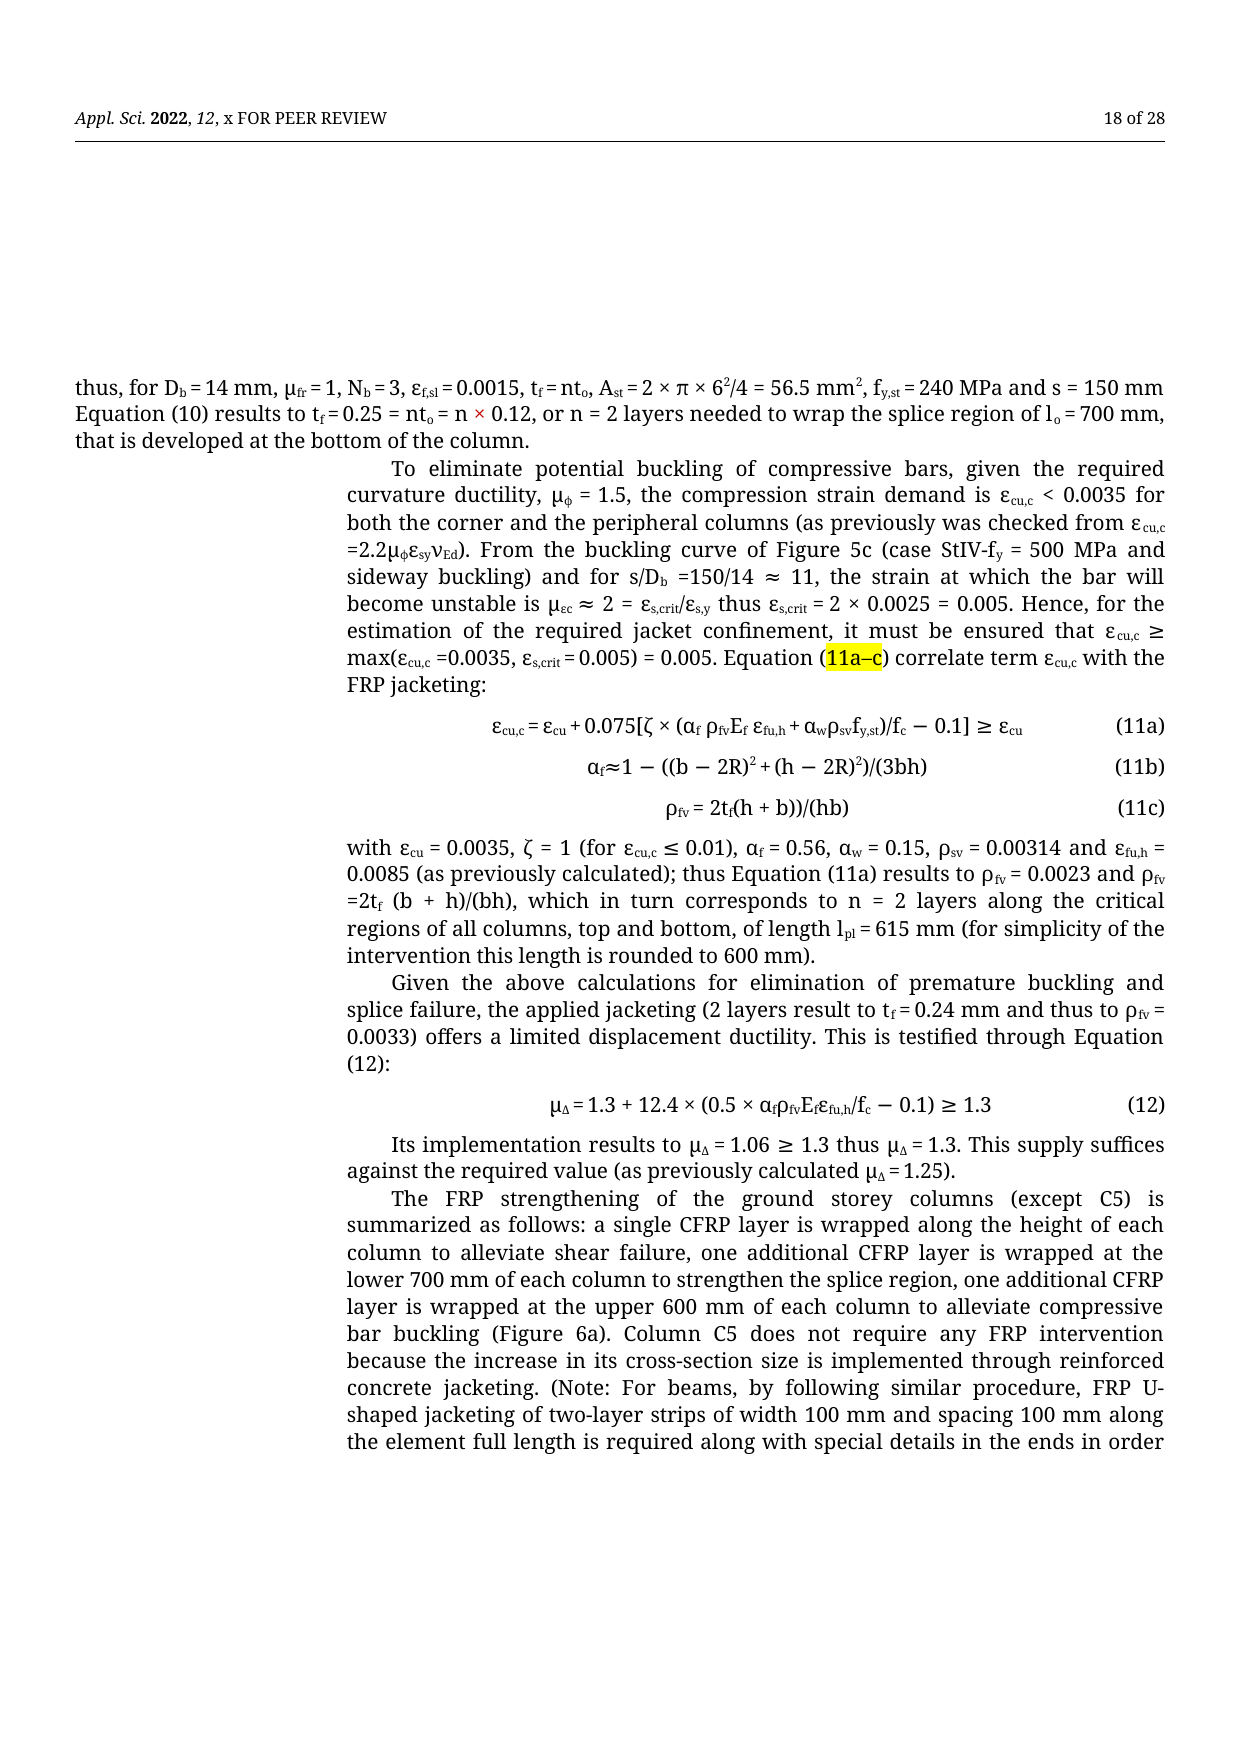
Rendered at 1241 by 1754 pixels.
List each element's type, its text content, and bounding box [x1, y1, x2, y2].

text thus, for Db = 14 mm, μfr = 1, Nb = 3, εf,sl = 0.0015, tf = nto, Ast = 2 × π × 62/4 = 56.5 mm2, fy,st = 240 MPa and s = 150 mm Equation (10) results to tf = 0.25 = nto = n × 0.12, or n = 2 layers needed to wrap the splice region of lo = 700 mm, that is developed at the bottom of the column. [75, 374, 1165, 455]
text To eliminate potential buckling of compressive bars, given the required curvature ductility, μϕ = 1.5, the compression strain demand is εcu,c < 0.0035 for both the corner and the peripheral columns (as previously was checked from εcu,c =2.2μϕεsyνEd). From the buckling curve of Figure 5c (case StIV-fy = 500 MPa and sideway buckling) and for s/Db =150/14 ≈ 11, the strain at which the bar will become unstable is μεc ≈ 2 = εs,crit/εs,y thus εs,crit = 2 × 0.0025 = 0.005. Hence, for the estimation of the required jacket confinement, it must be ensured that εcu,c ≥ max(εcu,c =0.0035, εs,crit = 0.005) = 0.005. Equation (11a–c) correlate term εcu,c with the FRP jacketing: [347, 455, 1165, 698]
table_cell (11c) [1094, 793, 1165, 834]
table_header εcu,c = εcu + 0.075[ζ × (αf ρfvEf εfu,h + αwρsvfy,st)/fc − 0.1] ≥ εcu [347, 699, 1094, 752]
table_cell ρfv = 2tf(h + b))/(hb) [347, 793, 1094, 834]
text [347, 1185, 1165, 1456]
table_header µΔ = 1.3 + 12.4 × (0.5 × αfρfvEfεfu,h/fc − 0.1) ≥ 1.3 [347, 1078, 1120, 1131]
table_cell αf≈1 − ((b − 2R)2 + (h − 2R)2)/(3bh) [347, 752, 1094, 793]
text with εcu = 0.0035, ζ = 1 (for εcu,c ≤ 0.01), αf = 0.56, αw = 0.15, ρsv = 0.00314 and εfu,h = 0.0085 (as previously calculated); thus Equation (11a) results to ρfv = 0.0023 and ρfv =2tf (b + h)/(bh), which in turn corresponds to n = 2 layers along the critical regions of all columns, top and bottom, of length lpl = 615 mm (for simplicity of the intervention this length is rounded to 600 mm). [347, 834, 1165, 969]
table_header (11a) [1094, 699, 1165, 752]
table_header (12) [1120, 1078, 1165, 1131]
text Its implementation results to µΔ = 1.06 ≥ 1.3 thus µΔ = 1.3. This supply suffices against the required value (as previously calculated µΔ = 1.25). [347, 1131, 1165, 1185]
table_cell (11b) [1094, 752, 1165, 793]
text Given the above calculations for elimination of premature buckling and splice failure, the applied jacketing (2 layers result to tf = 0.24 mm and thus to ρfv = 0.0033) offers a limited displacement ductility. This is testified through Equation (12): [347, 969, 1165, 1077]
